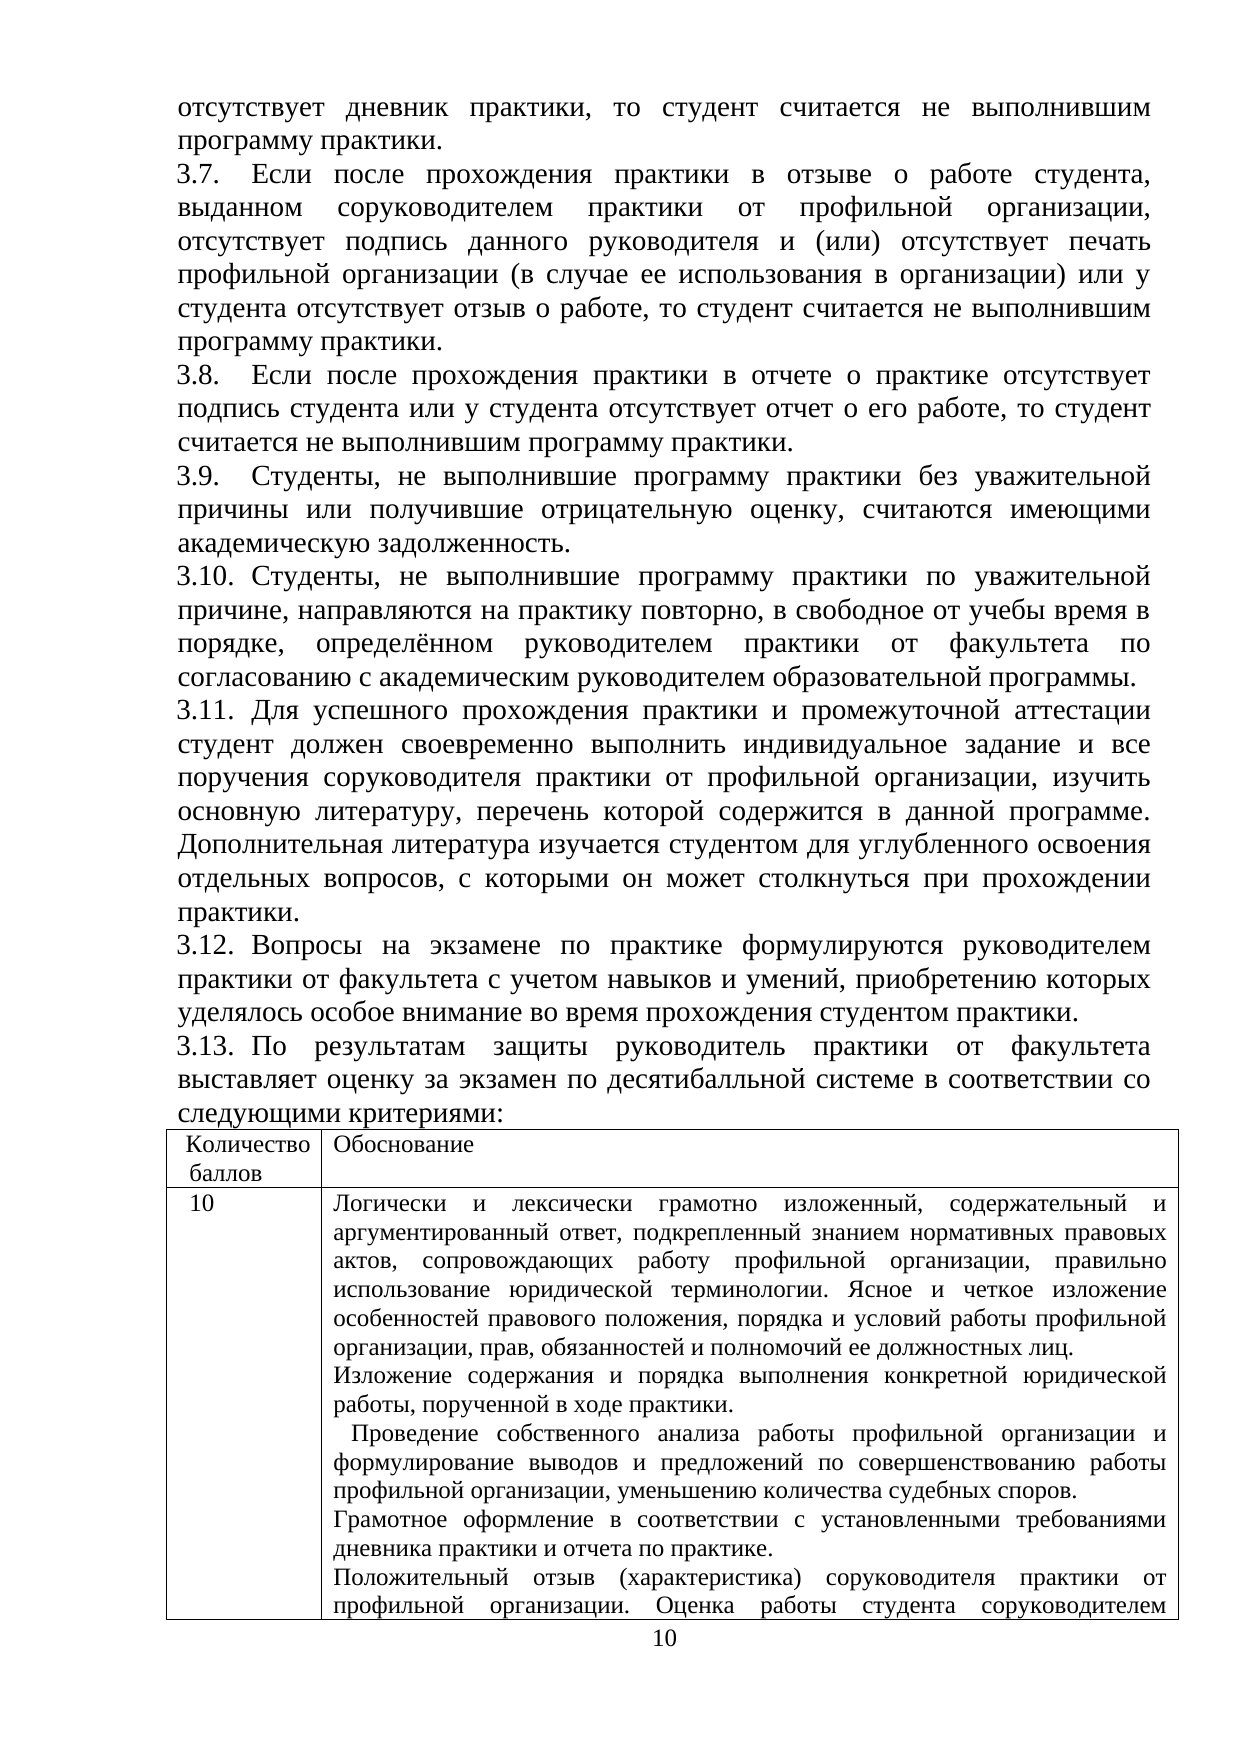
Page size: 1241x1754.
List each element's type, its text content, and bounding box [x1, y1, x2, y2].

list Вопросы на экзамене по практике формулируются руководителем практики от факультета с учетом навыков и умений, приобретению которых уделялось особое внимание во время прохождения студентом практики. [176, 927, 1152, 1028]
list Для успешного прохождения практики и промежуточной аттестации студент должен своевременно выполнить индивидуальное задание и все поручения соруководителя практики от профильной организации, изучить основную литературу, перечень которой содержится в данной программе. Дополнительная литература изучается студентом для углубленного освоения отдельных вопросов, с которыми он может столкнуться при прохождении практики. [176, 692, 1152, 927]
list По результатам защиты руководитель практики от факультета выставляет оценку за экзамен по десятибалльной системе в соответствии со следующими критериями: [176, 1028, 1152, 1128]
table_cell 10 [167, 1188, 321, 1619]
list Если после прохождения практики в отзыве о работе студента, выданном соруководителем практики от профильной организации, отсутствует подпись данного руководителя и (или) отсутствует печать профильной организации (в случае ее использования в организации) или у студента отсутствует отзыв о работе, то студент считается не выполнившим программу практики. [176, 156, 1152, 357]
list Студенты, не выполнившие программу практики по уважительной причине, направляются на практику повторно, в свободное от учебы время в порядке, определённом руководителем практики от факультета по согласованию с академическим руководителем образовательной программы. [176, 558, 1152, 692]
list Студенты, не выполнившие программу практики без уважительной причины или получившие отрицательную оценку, считаются имеющими академическую задолженность. [176, 458, 1152, 558]
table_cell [322, 1188, 1178, 1619]
table_header Количество баллов [167, 1130, 321, 1187]
table_header Обоснование [322, 1130, 1178, 1187]
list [176, 89, 1152, 156]
list Если после прохождения практики в отчете о практике отсутствует подпись студента или у студента отсутствует отчет о его работе, то студент считается не выполнившим программу практики. [176, 357, 1152, 458]
